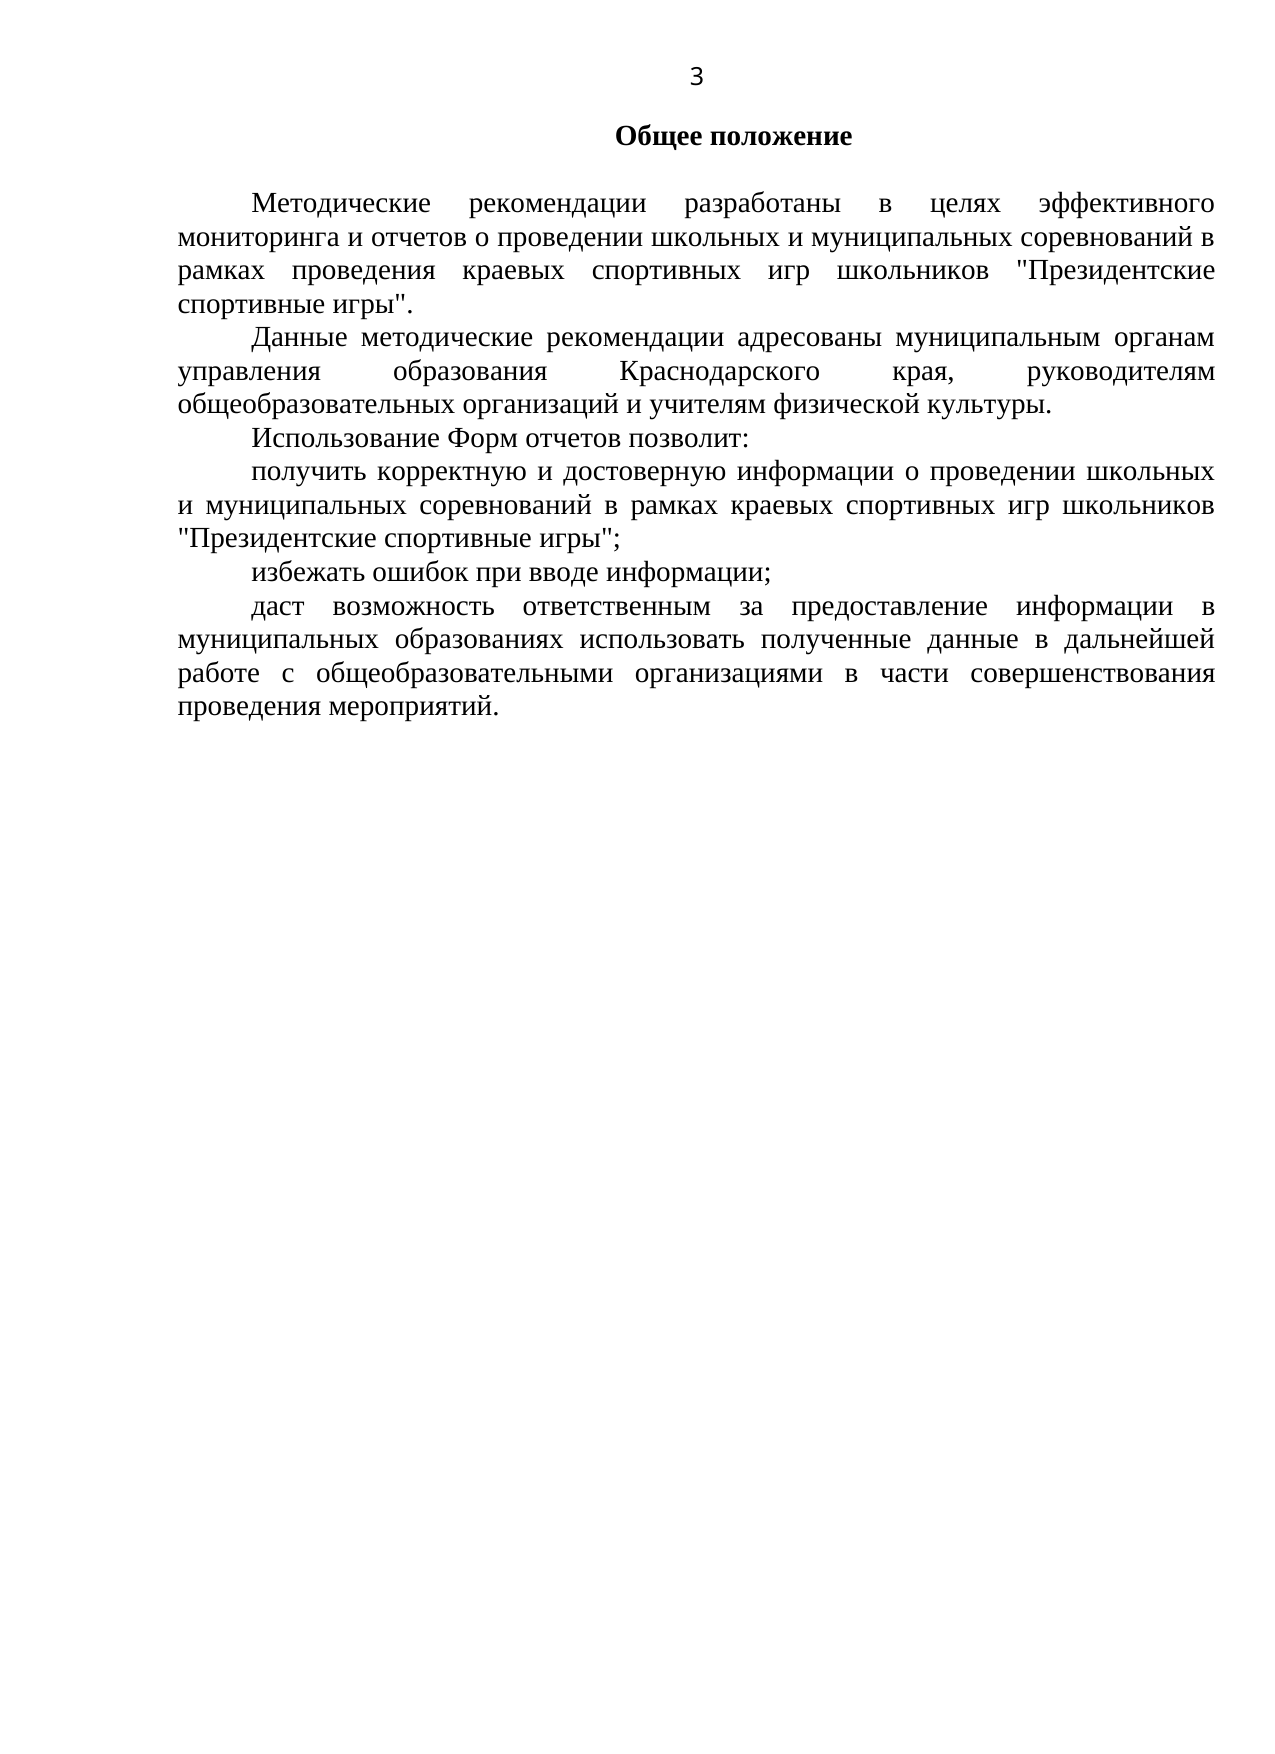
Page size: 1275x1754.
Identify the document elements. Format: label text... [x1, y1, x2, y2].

text Данные методические рекомендации адресованы муниципальным органам управления образования Краснодарского края, руководителям общеобразовательных организаций и учителям физической культуры. [177, 319, 1216, 420]
text Методические рекомендации разработаны в целях эффективного мониторинга и отчетов о проведении школьных и муниципальных соревнований в рамках проведения краевых спортивных игр школьников "Президентские спортивные игры". [177, 185, 1216, 319]
text Использование Форм отчетов позволит: [177, 420, 1216, 453]
text избежать ошибок при вводе информации; [177, 554, 1216, 588]
text даст возможность ответственным за предоставление информации в муниципальных образованиях использовать полученные данные в дальнейшей работе с общеобразовательными организациями в части совершенствования проведения мероприятий. [177, 588, 1216, 722]
text получить корректную и достоверную информации о проведении школьных и муниципальных соревнований в рамках краевых спортивных игр школьников "Президентские спортивные игры"; [177, 453, 1216, 554]
text Общее положение [177, 118, 1216, 152]
